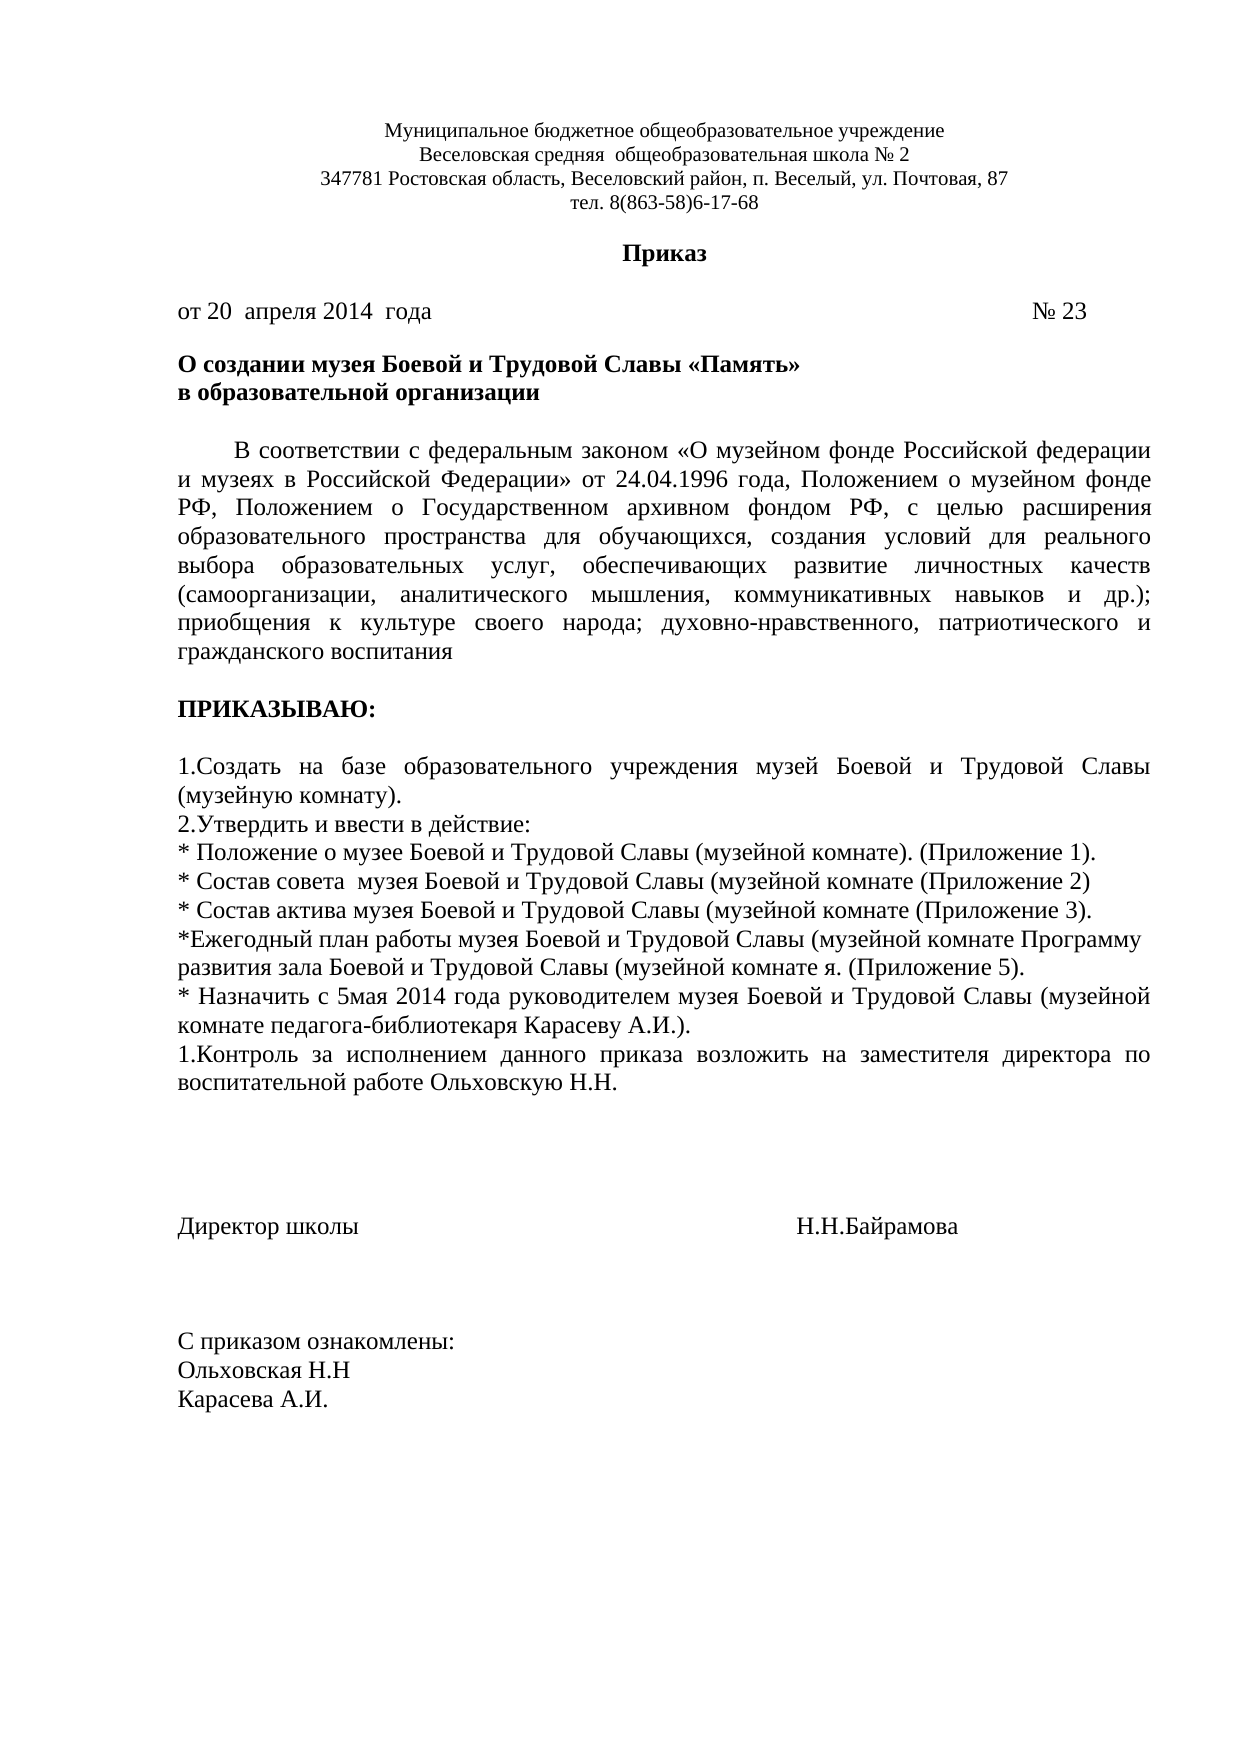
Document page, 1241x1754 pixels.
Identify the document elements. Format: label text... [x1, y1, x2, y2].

text Веселовская средняя общеобразовательная школа № 2 [177, 142, 1152, 166]
text тел. 8(863-58)6-17-68 [177, 190, 1152, 214]
text ПРИКАЗЫВАЮ: [177, 694, 1152, 722]
text Муниципальное бюджетное общеобразовательное учреждение [177, 118, 1152, 142]
text Ольховская Н.Н [177, 1355, 1152, 1384]
text 1.Контроль за исполнением данного приказа возложить на заместителя директора по воспитательной работе Ольховскую Н.Н. [177, 1039, 1152, 1096]
text С приказом ознакомлены: [177, 1326, 1152, 1355]
text Директор школы Н.Н.Байрамова [177, 1211, 1152, 1240]
text Приказ [177, 238, 1152, 267]
text в образовательной организации [177, 377, 1152, 406]
text от 20 апреля 2014 года № 23 [177, 296, 1152, 325]
text * Состав актива музея Боевой и Трудовой Славы (музейной комнате (Приложение 3). [177, 895, 1152, 924]
text * Состав совета музея Боевой и Трудовой Славы (музейной комнате (Приложение 2) [177, 866, 1152, 895]
text 2.Утвердить и ввести в действие: [177, 809, 1152, 837]
text Карасева А.И. [177, 1384, 1152, 1412]
text * Положение о музее Боевой и Трудовой Славы (музейной комнате). (Приложение 1). [177, 837, 1152, 866]
text О создании музея Боевой и Трудовой Славы «Память» [177, 349, 1152, 377]
text * Назначить с 5мая 2014 года руководителем музея Боевой и Трудовой Славы (музейной комнате педагога-библиотекаря Карасеву А.И.). [177, 981, 1152, 1039]
text 347781 Ростовская область, Веселовский район, п. Веселый, ул. Почтовая, 87 [177, 166, 1152, 190]
text *Ежегодный план работы музея Боевой и Трудовой Славы (музейной комнате Программу развития зала Боевой и Трудовой Славы (музейной комнате я. (Приложение 5). [177, 924, 1152, 981]
text В соответствии с федеральным законом «О музейном фонде Российской федерации и музеях в Российской Федерации» от 24.04.1996 года, Положением о музейном фонде РФ, Положением о Государственном архивном фондом РФ, с целью расширения образовательного пространства для обучающихся, создания условий для реального выбора образовательных услуг, обеспечивающих развитие личностных качеств (самоорганизации, аналитического мышления, коммуникативных навыков и др.); приобщения к культуре своего народа; духовно-нравственного, патриотического и гражданского воспитания [177, 435, 1152, 665]
text 1.Создать на базе образовательного учреждения музей Боевой и Трудовой Славы (музейную комнату). [177, 751, 1152, 809]
